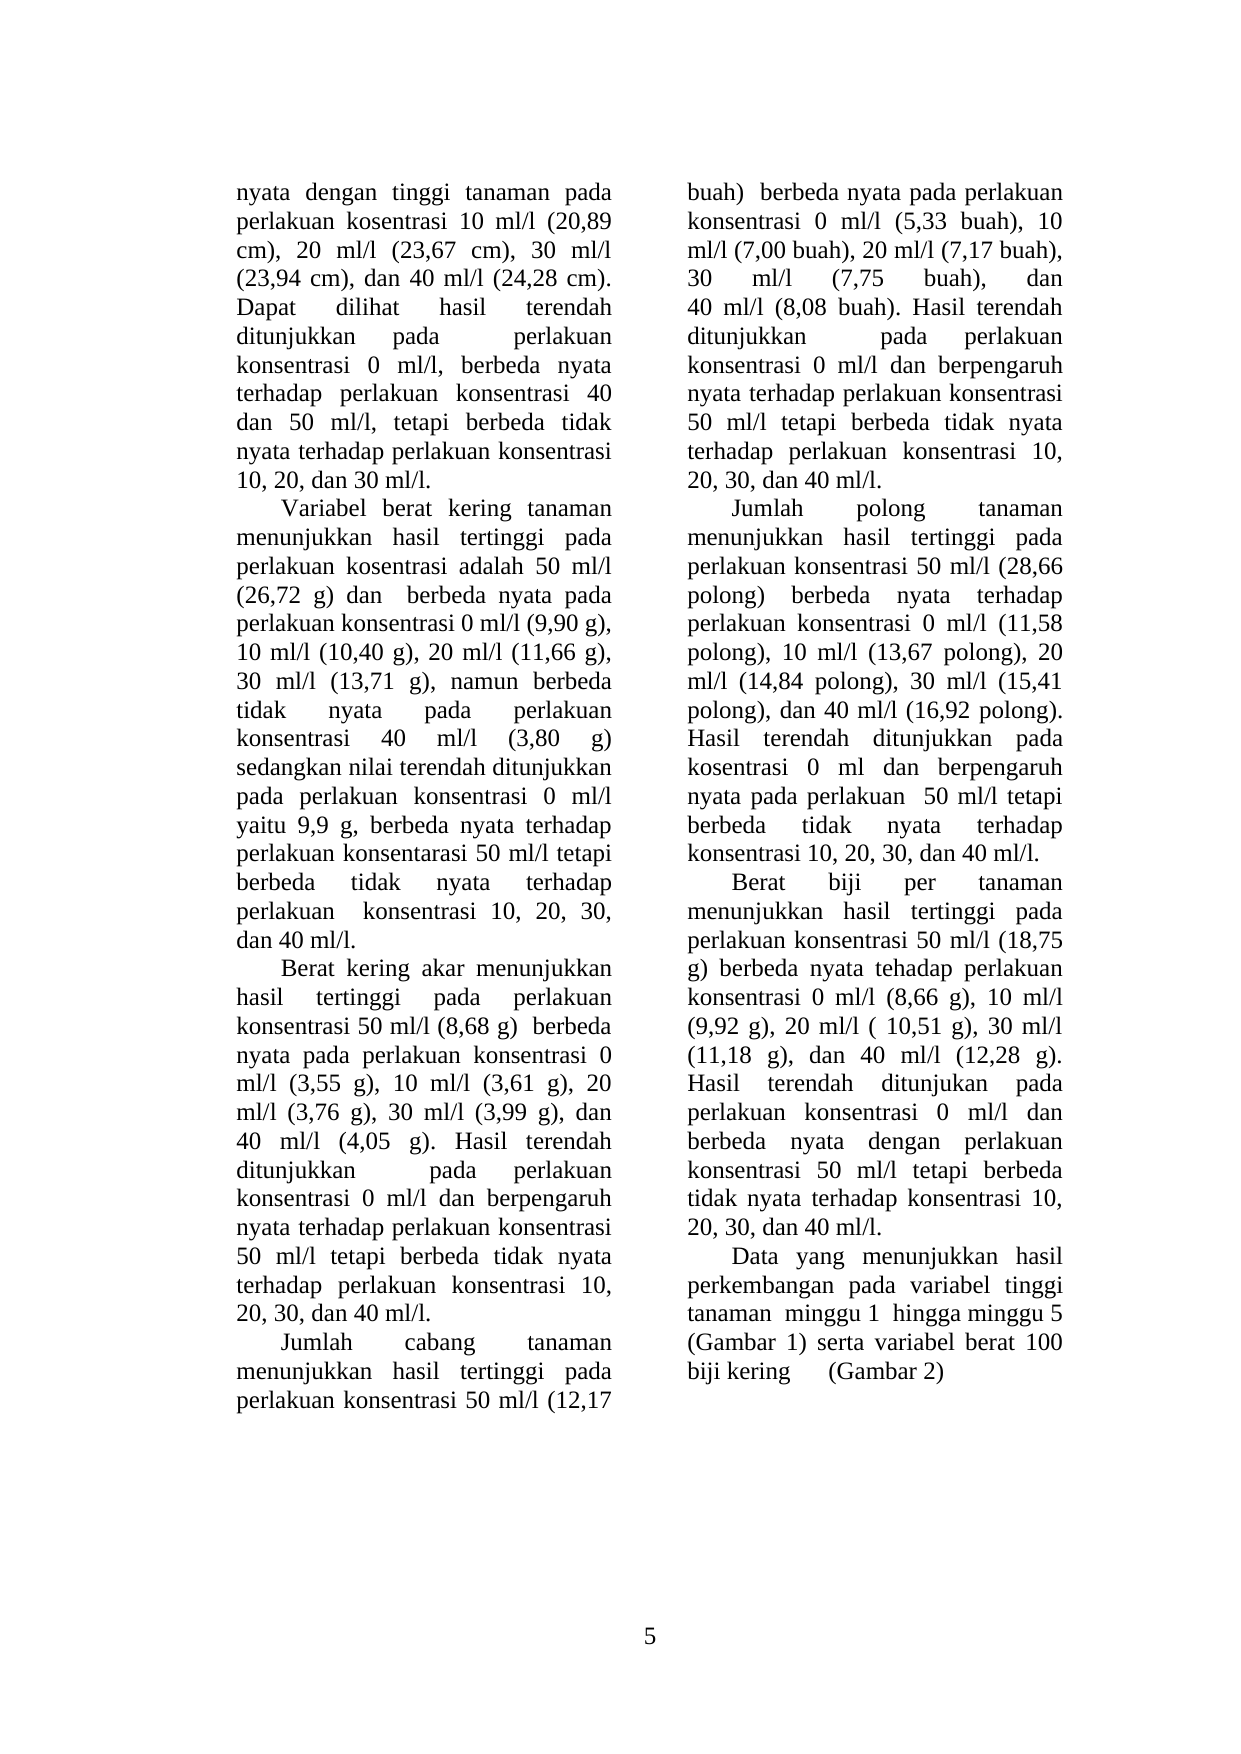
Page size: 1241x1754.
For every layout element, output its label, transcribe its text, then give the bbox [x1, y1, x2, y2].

text Berat kering akar menunjukkan hasil tertinggi pada perlakuan konsentrasi 50 ml/l (8,68 g) berbeda nyata pada perlakuan konsentrasi 0 ml/l (3,55 g), 10 ml/l (3,61 g), 20 ml/l (3,76 g), 30 ml/l (3,99 g), dan 40 ml/l (4,05 g). Hasil terendah ditunjukkan pada perlakuan konsentrasi 0 ml/l dan berpengaruh nyata terhadap perlakuan konsentrasi 50 ml/l tetapi berbeda tidak nyata terhadap perlakuan konsentrasi 10, 20, 30, dan 40 ml/l. [236, 953, 612, 1327]
text Jumlah polong tanaman menunjukkan hasil tertinggi pada perlakuan konsentrasi 50 ml/l (28,66 polong) berbeda nyata terhadap perlakuan konsentrasi 0 ml/l (11,58 polong), 10 ml/l (13,67 polong), 20 ml/l (14,84 polong), 30 ml/l (15,41 polong), dan 40 ml/l (16,92 polong). Hasil terendah ditunjukkan pada kosentrasi 0 ml dan berpengaruh nyata pada perlakuan 50 ml/l tetapi berbeda tidak nyata terhadap konsentrasi 10, 20, 30, dan 40 ml/l. [687, 493, 1063, 867]
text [236, 177, 612, 493]
text Jumlah cabang tanaman menunjukkan hasil tertinggi pada perlakuan konsentrasi 50 ml/l (12,17 buah) berbeda nyata pada perlakuan konsentrasi 0 ml/l (5,33 buah), 10 ml/l (7,00 buah), 20 ml/l (7,17 buah), 30 ml/l (7,75 buah), dan 40 ml/l (8,08 buah). Hasil terendah ditunjukkan pada perlakuan konsentrasi 0 ml/l dan berpengaruh nyata terhadap perlakuan konsentrasi 50 ml/l tetapi berbeda tidak nyata terhadap perlakuan konsentrasi 10, 20, 30, dan 40 ml/l. [687, 177, 1063, 493]
text Berat biji per tanaman menunjukkan hasil tertinggi pada perlakuan konsentrasi 50 ml/l (18,75 g) berbeda nyata tehadap perlakuan konsentrasi 0 ml/l (8,66 g), 10 ml/l (9,92 g), 20 ml/l ( 10,51 g), 30 ml/l (11,18 g), dan 40 ml/l (12,28 g). Hasil terendah ditunjukan pada perlakuan konsentrasi 0 ml/l dan berbeda nyata dengan perlakuan konsentrasi 50 ml/l tetapi berbeda tidak nyata terhadap konsentrasi 10, 20, 30, dan 40 ml/l. [687, 867, 1063, 1241]
text Data yang menunjukkan hasil perkembangan pada variabel tinggi tanaman minggu 1 hingga minggu 5 (Gambar 1) serta variabel berat 100 biji kering (Gambar 2) [687, 1241, 1063, 1385]
text Variabel berat kering tanaman menunjukkan hasil tertinggi pada perlakuan kosentrasi adalah 50 ml/l (26,72 g) dan berbeda nyata pada perlakuan konsentrasi 0 ml/l (9,90 g), 10 ml/l (10,40 g), 20 ml/l (11,66 g), 30 ml/l (13,71 g), namun berbeda tidak nyata pada perlakuan konsentrasi 40 ml/l (3,80 g) sedangkan nilai terendah ditunjukkan pada perlakuan konsentrasi 0 ml/l yaitu 9,9 g, berbeda nyata terhadap perlakuan konsentarasi 50 ml/l tetapi berbeda tidak nyata terhadap perlakuan konsentrasi 10, 20, 30, dan 40 ml/l. [236, 493, 612, 953]
text Jumlah cabang tanaman menunjukkan hasil tertinggi pada perlakuan konsentrasi 50 ml/l (12,17 buah) berbeda nyata pada perlakuan konsentrasi 0 ml/l (5,33 buah), 10 ml/l (7,00 buah), 20 ml/l (7,17 buah), 30 ml/l (7,75 buah), dan 40 ml/l (8,08 buah). Hasil terendah ditunjukkan pada perlakuan konsentrasi 0 ml/l dan berpengaruh nyata terhadap perlakuan konsentrasi 50 ml/l tetapi berbeda tidak nyata terhadap perlakuan konsentrasi 10, 20, 30, dan 40 ml/l. [236, 1327, 612, 1413]
